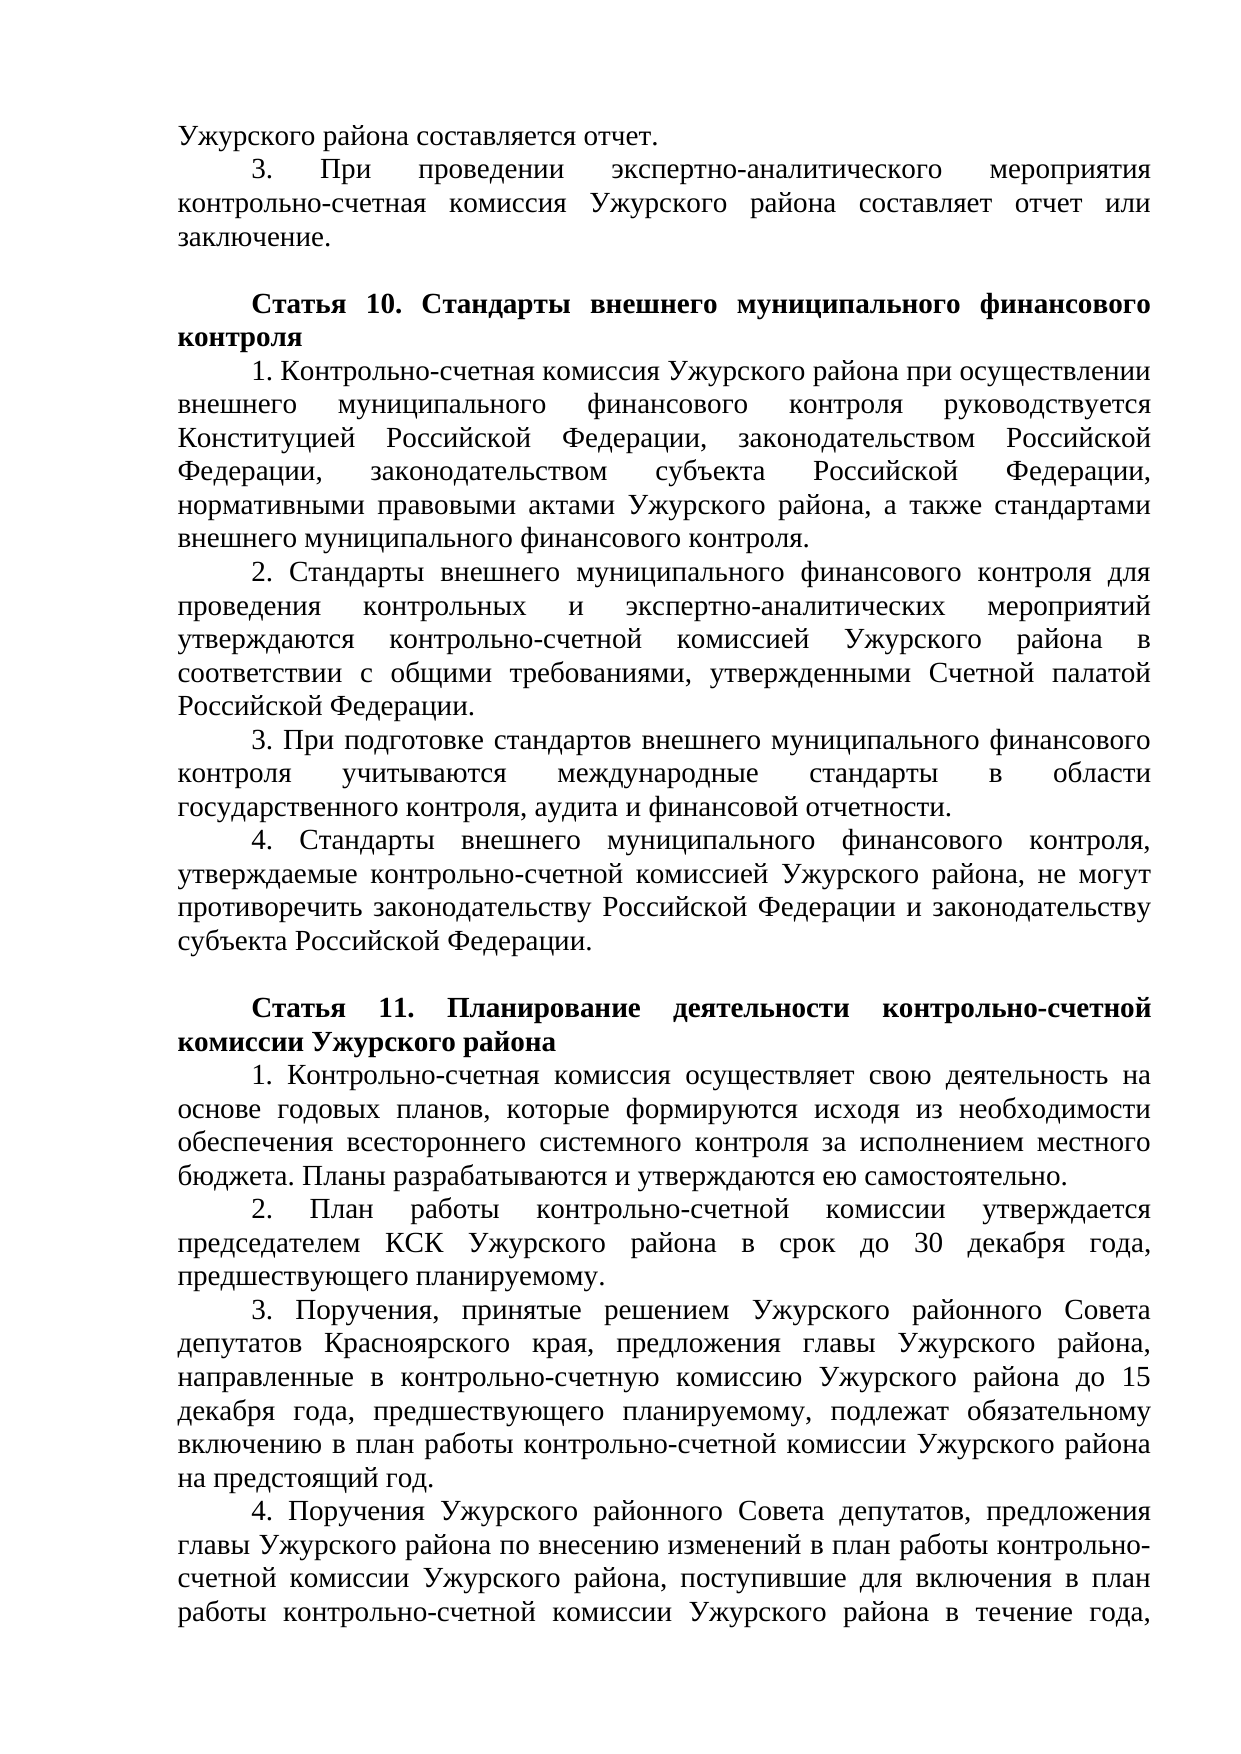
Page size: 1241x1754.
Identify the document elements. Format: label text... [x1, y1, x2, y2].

text 2. План работы контрольно-счетной комиссии утверждается председателем КСК Ужурского района в срок до 30 декабря года, предшествующего планируемому. [177, 1191, 1152, 1292]
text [177, 118, 1152, 152]
text 3. Поручения, принятые решением Ужурского районного Совета депутатов Красноярского края, предложения главы Ужурского района, направленные в контрольно-счетную комиссию Ужурского района до 15 декабря года, предшествующего планируемому, подлежат обязательному включению в план работы контрольно-счетной комиссии Ужурского района на предстоящий год. [177, 1292, 1152, 1493]
text 3. При проведении экспертно-аналитического мероприятия контрольно-счетная комиссия Ужурского района составляет отчет или заключение. [177, 152, 1152, 252]
text 1. Контрольно-счетная комиссия осуществляет свою деятельность на основе годовых планов, которые формируются исходя из необходимости обеспечения всестороннего системного контроля за исполнением местного бюджета. Планы разрабатываются и утверждаются ею самостоятельно. [177, 1057, 1152, 1191]
text 4. Стандарты внешнего муниципального финансового контроля, утверждаемые контрольно-счетной комиссией Ужурского района, не могут противоречить законодательству Российской Федерации и законодательству субъекта Российской Федерации. [177, 822, 1152, 957]
text 2. Стандарты внешнего муниципального финансового контроля для проведения контрольных и экспертно-аналитических мероприятий утверждаются контрольно-счетной комиссией Ужурского района в соответствии с общими требованиями, утвержденными Счетной палатой Российской Федерации. [177, 554, 1152, 722]
text 3. При подготовке стандартов внешнего муниципального финансового контроля учитываются международные стандарты в области государственного контроля, аудита и финансовой отчетности. [177, 722, 1152, 822]
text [177, 1493, 1152, 1627]
text 1. Контрольно-счетная комиссия Ужурского района при осуществлении внешнего муниципального финансового контроля руководствуется Конституцией Российской Федерации, законодательством Российской Федерации, законодательством субъекта Российской Федерации, нормативными правовыми актами Ужурского района, а также стандартами внешнего муниципального финансового контроля. [177, 353, 1152, 554]
text Статья 11. Планирование деятельности контрольно-счетной комиссии Ужурского района [177, 990, 1152, 1057]
text Статья 10. Стандарты внешнего муниципального финансового контроля [177, 286, 1152, 353]
